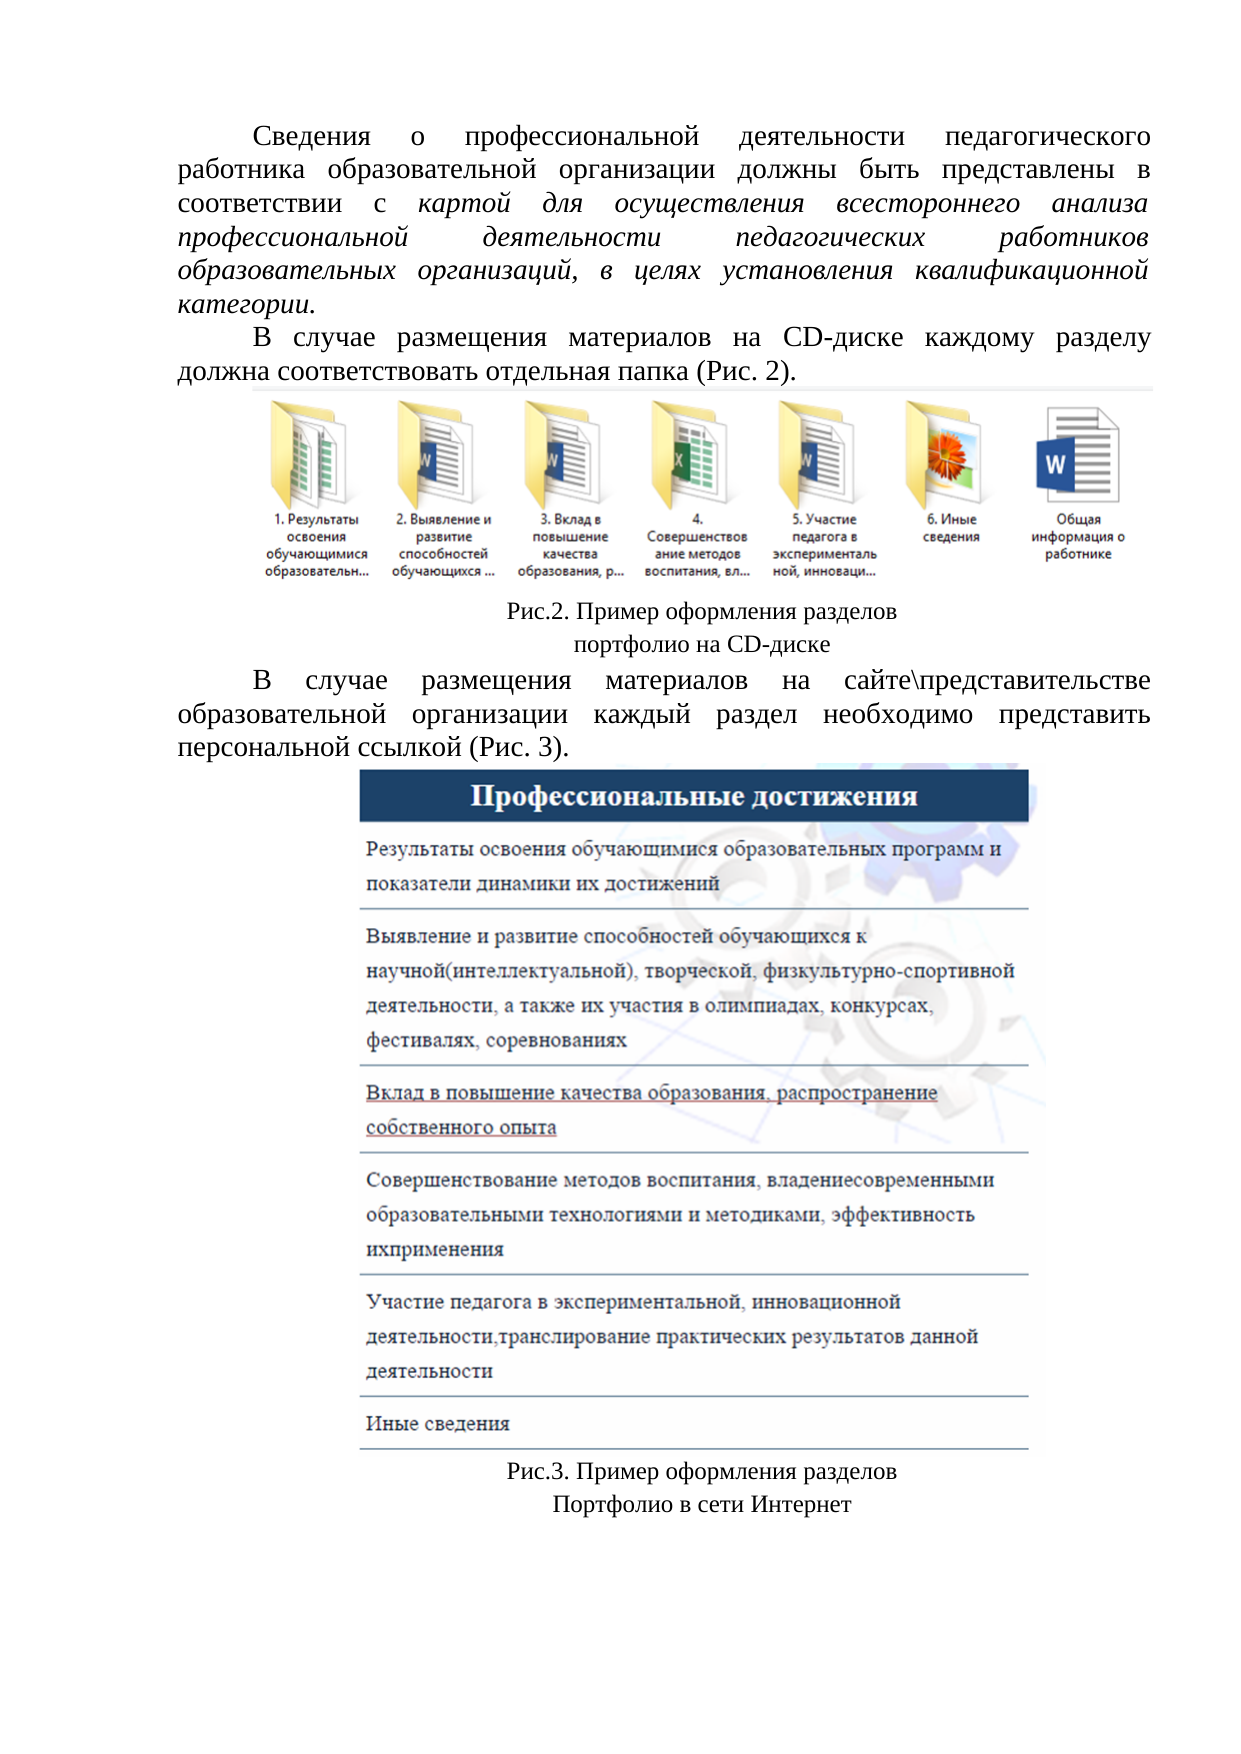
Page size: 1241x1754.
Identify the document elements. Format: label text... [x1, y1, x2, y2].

text В случае размещения материалов на сайте\представительстве образовательной организации каждый раздел необходимо представить персональной ссылкой (Рис. 3). [177, 662, 1152, 763]
text Рис.2. Пример оформления разделов [177, 596, 1152, 625]
text Портфолио в сети Интернет [177, 1489, 1152, 1518]
picture [252, 386, 1154, 597]
text Сведения о профессиональной деятельности педагогического работника образовательной организации должны быть представлены в соответствии с картой для осуществления всестороннего анализа профессиональной деятельности педагогических работников образовательных организаций, в целях установления квалификационной категории. [177, 118, 1152, 319]
text В случае размещения материалов на CD-диске каждому разделу должна соответствовать отдельная папка (Рис. 2). [177, 319, 1152, 386]
picture [357, 763, 1046, 1457]
text Рис.3. Пример оформления разделов [177, 1456, 1152, 1485]
text портфолио на CD-диске [177, 629, 1152, 658]
